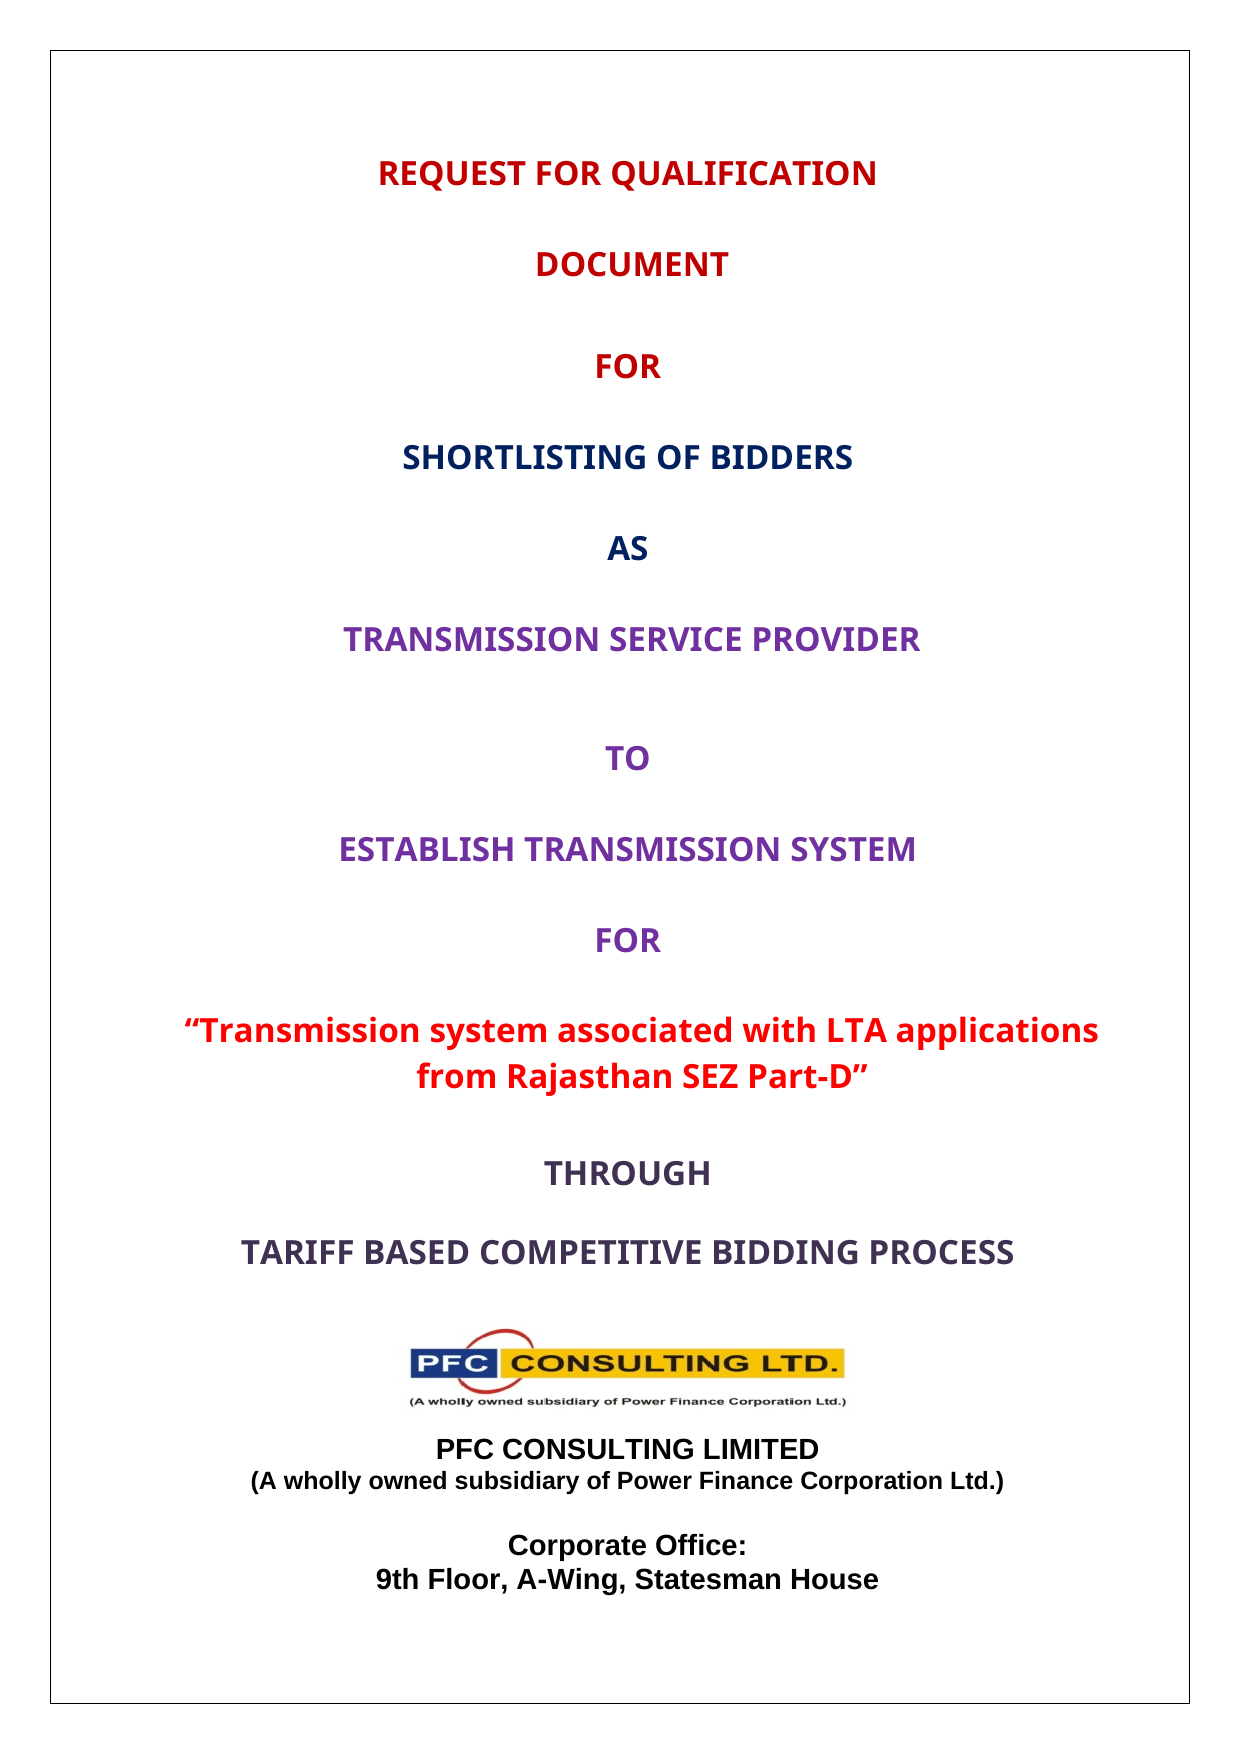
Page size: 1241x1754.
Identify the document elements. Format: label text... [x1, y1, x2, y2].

text PFC CONSULTING LIMITED [150, 1432, 1105, 1466]
text AS [150, 525, 1105, 570]
text (A wholly owned subsidiary of Power Finance Corporation Ltd.) [150, 1466, 1105, 1494]
picture [382, 1307, 874, 1430]
subtitle THROUGH [150, 1149, 1105, 1195]
subtitle TARIFF BASED COMPETITIVE BIDDING PROCESS [150, 1229, 1105, 1274]
text TO [150, 735, 1105, 780]
text TRANSMISSION SERVICE PROVIDER [150, 616, 1105, 661]
text ESTABLISH TRANSMISSION SYSTEM [150, 826, 1105, 871]
text 9th Floor, A-Wing, Statesman House [150, 1562, 1105, 1595]
text FOR [150, 916, 1105, 962]
subtitle SHORTLISTING OF BIDDERS [150, 434, 1105, 479]
text Corporate Office: [150, 1528, 1105, 1562]
text “Transmission system associated with LTA applications from Rajasthan SEZ Part-D” [150, 1007, 1134, 1098]
text FOR [150, 343, 1105, 388]
text DOCUMENT [150, 241, 1105, 286]
text REQUEST FOR QUALIFICATION [150, 150, 1105, 195]
